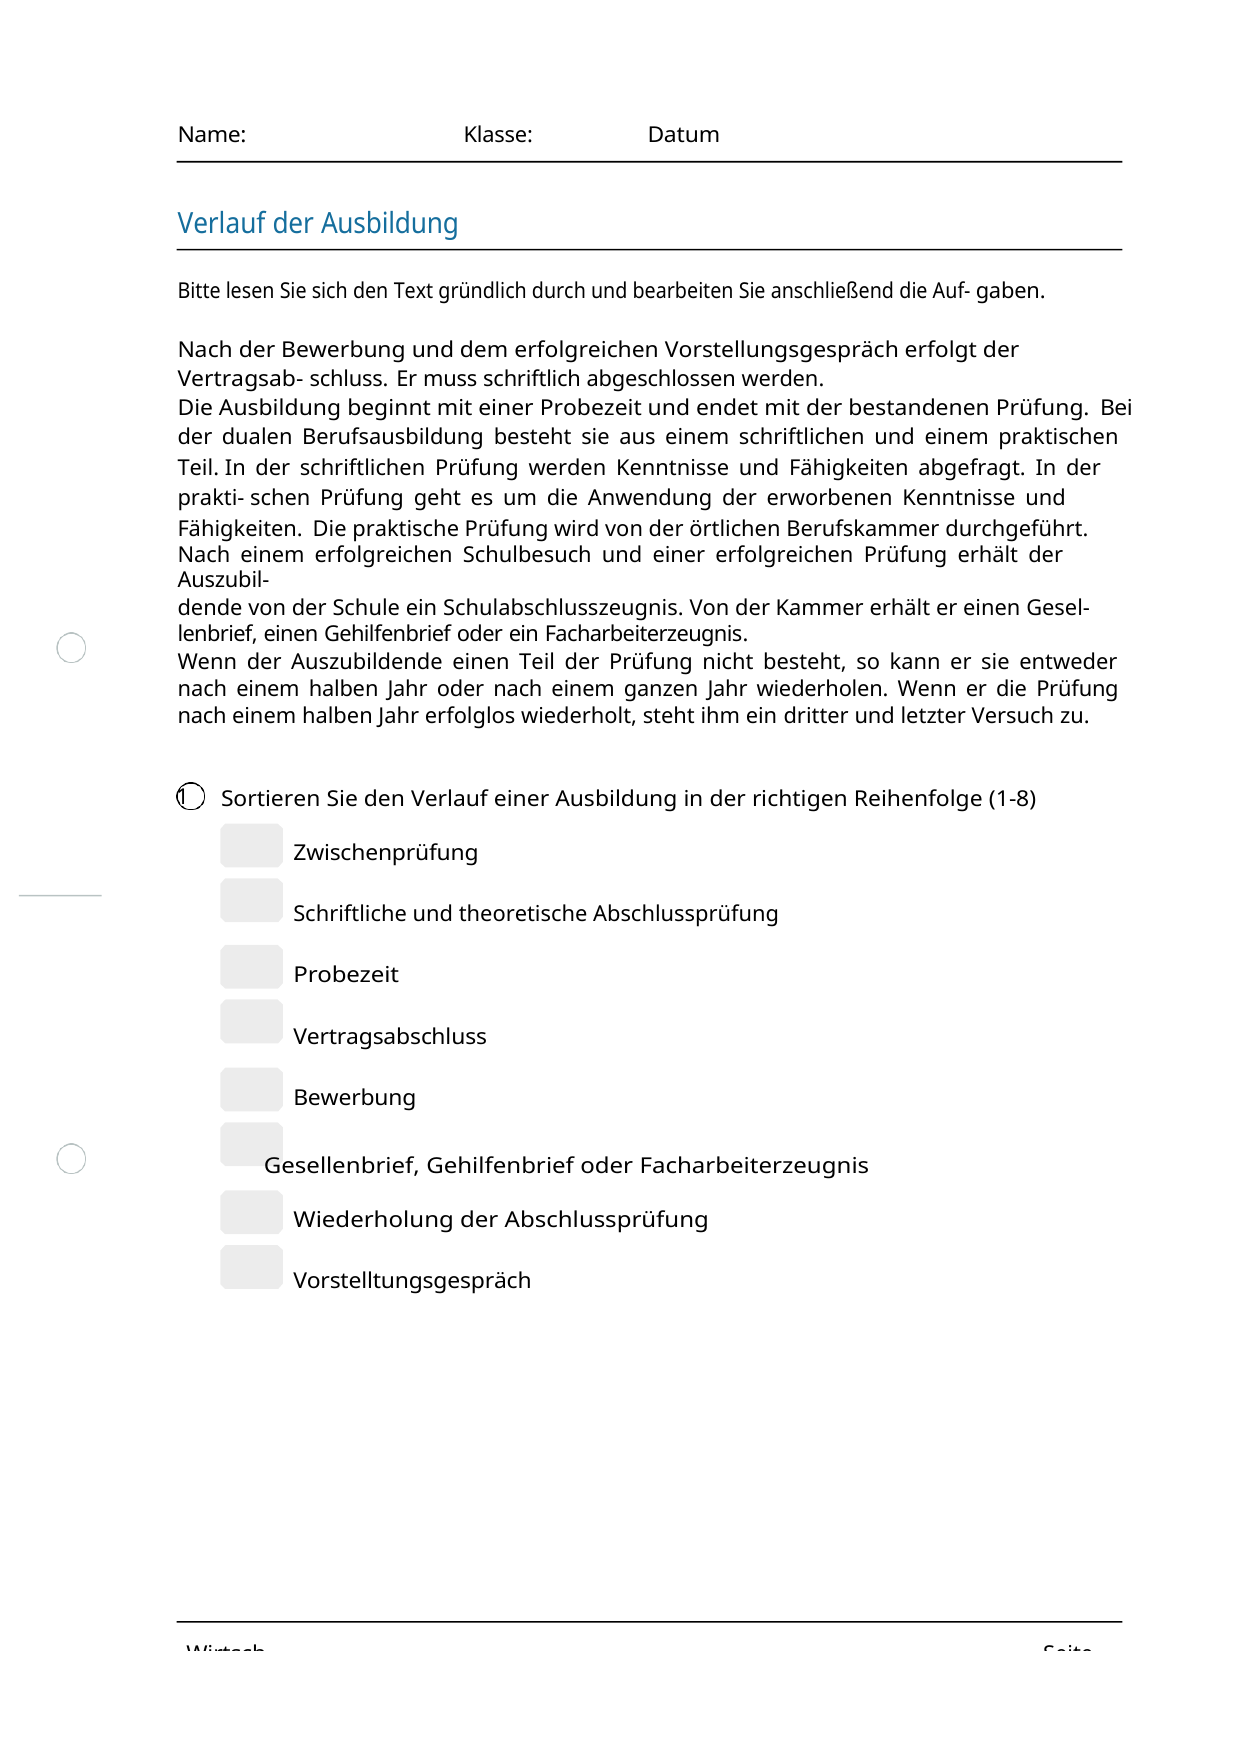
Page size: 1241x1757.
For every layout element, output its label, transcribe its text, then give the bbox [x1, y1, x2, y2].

picture [56, 1143, 86, 1174]
text Sortieren Sie den Verlauf einer Ausbildung in der richtigen Reihenfolge (1-8) Zwischenprüfung [221, 783, 1134, 867]
picture [176, 782, 205, 810]
text dende von der Schule ein Schulabschlusszeugnis. Von der Kammer erhält er einen Gesel- lenbrief, einen Gehilfenbrief oder ein Facharbeiterzeugnis. [177, 594, 1134, 648]
text Schriftliche und theoretische Abschlussprüfung Probezeit [293, 898, 787, 989]
text Nach der Bewerbung und dem erfolgreichen Vorstellungsgespräch erfolgt der Vertragsab- schluss. Er muss schriftlich abgeschlossen werden. [177, 334, 1134, 393]
text Gesellenbrief, Gehilfenbrief oder Facharbeiterzeugnis Wiederholung der Abschlussprüfung [56, 1143, 964, 1234]
text Die Ausbildung beginnt mit einer Probezeit und endet mit der bestandenen Prüfung. Bei [177, 393, 1134, 421]
text der dualen Berufsausbildung besteht sie aus einem schriftlichen und einem praktischen Teil. In der schriftlichen Prüfung werden Kenntnisse und Fähigkeiten abgefragt. In der prakti- schen Prüfung geht es um die Anwendung der erworbenen Kenntnisse und Fähigkeiten. Die praktische Prüfung wird von der örtlichen Berufskammer durchgeführt. [177, 421, 1127, 543]
text Nach einem erfolgreichen Schulbesuch und einer erfolgreichen Prüfung erhält der Auszubil- [177, 543, 1134, 592]
text Vertragsabschluss Bewerbung [293, 1021, 489, 1112]
subtitle Verlauf der Ausbildung [177, 203, 1134, 242]
picture [56, 632, 86, 663]
text Wenn der Auszubildende einen Teil der Prüfung nicht besteht, so kann er sie entweder nach einem halben Jahr oder nach einem ganzen Jahr wiederholen. Wenn er die Prüfung nach einem halben Jahr erfolglos wiederholt, steht ihm ein dritter und letzter Versuch zu. [177, 648, 1119, 729]
text Bitte lesen Sie sich den Text gründlich durch und bearbeiten Sie anschließend die Auf- gaben. [177, 277, 1134, 304]
text Vorstelltungsgespräch [293, 1265, 1134, 1295]
